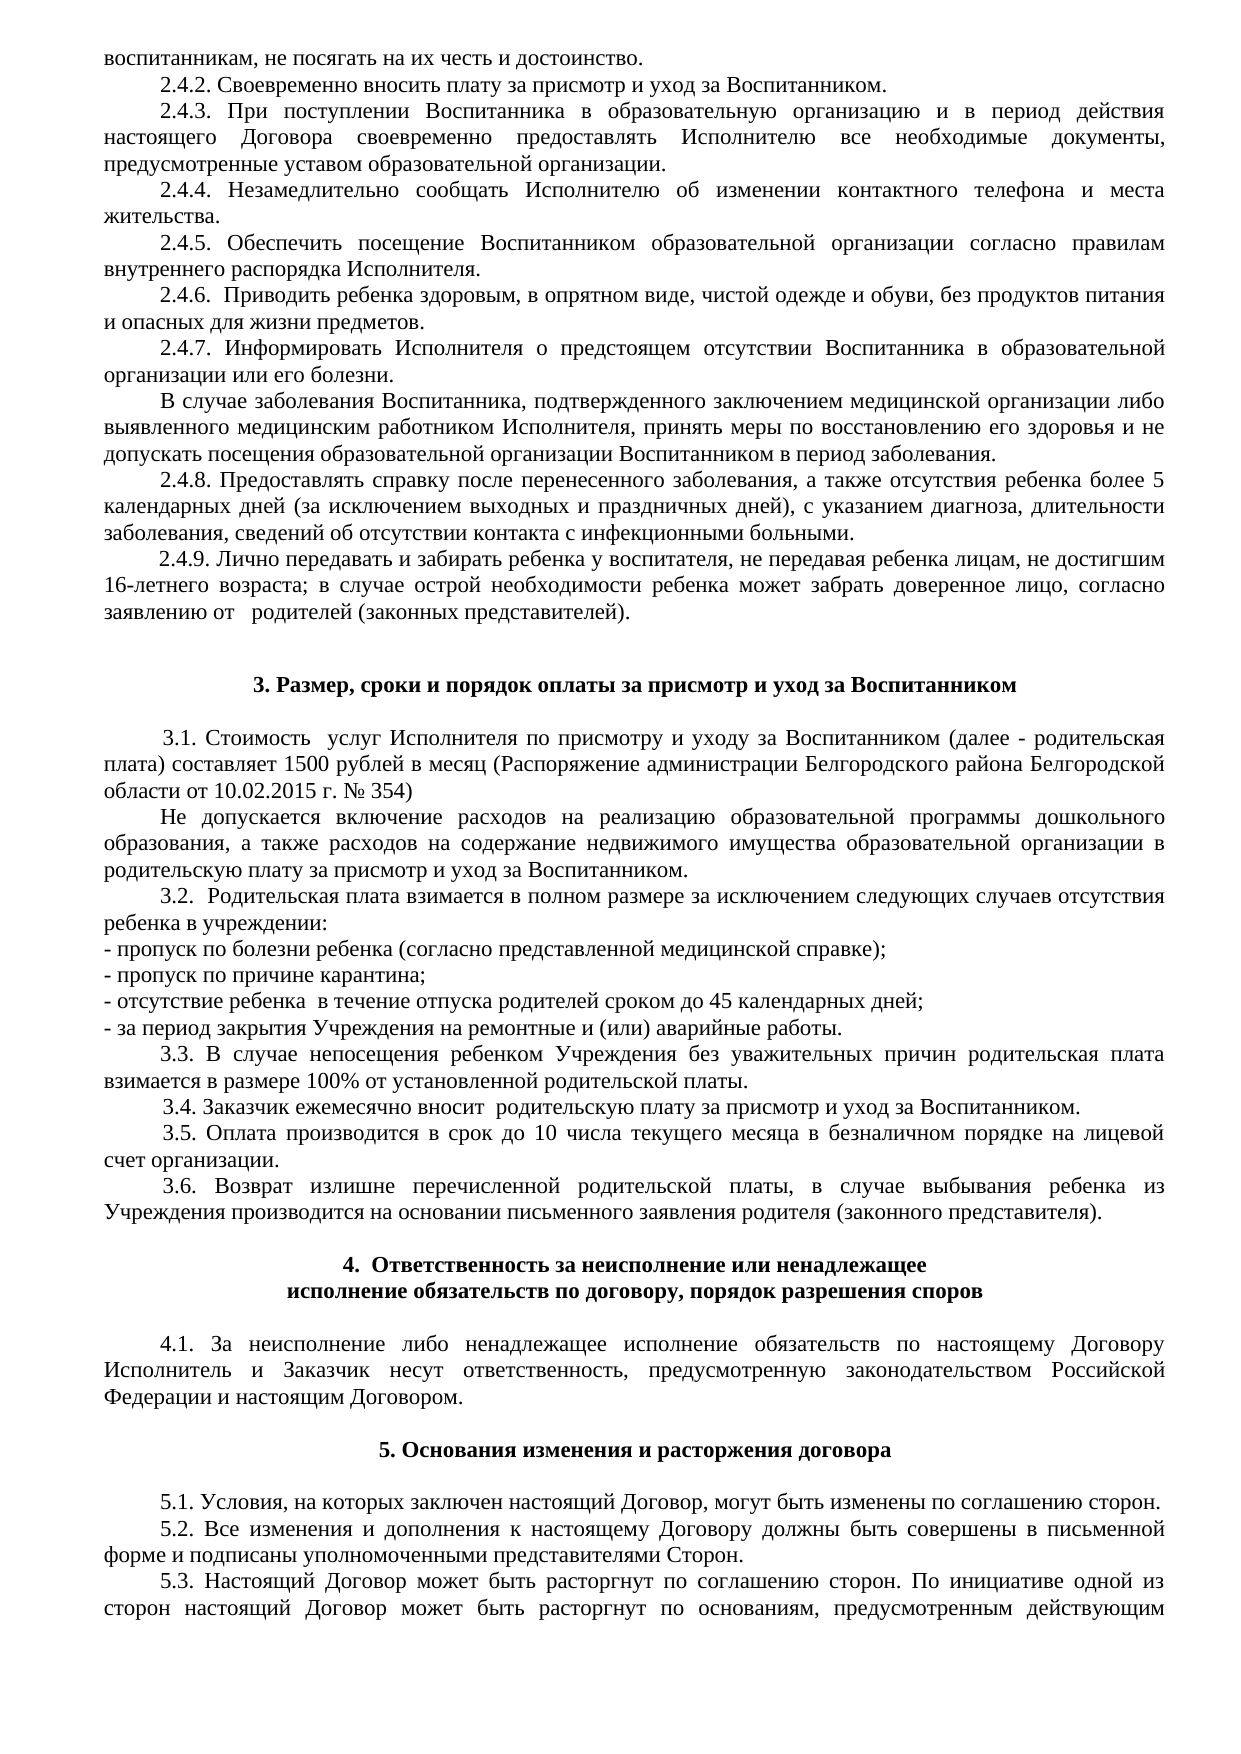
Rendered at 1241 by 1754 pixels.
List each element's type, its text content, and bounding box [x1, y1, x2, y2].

text 3.1. Стоимость услуг Исполнителя по присмотру и уходу за Воспитанником (далее - родительская плата) составляет 1500 рублей в месяц (Распоряжение администрации Белгородского района Белгородской области от 10.02.2015 г. № 354) [103, 724, 1167, 803]
text - отсутствие ребенка в течение отпуска родителей сроком до 45 календарных дней; [103, 988, 1167, 1014]
text В случае заболевания Воспитанника, подтвержденного заключением медицинской организации либо выявленного медицинским работником Исполнителя, принять меры по восстановлению его здоровья и не допускать посещения образовательной организации Воспитанником в период заболевания. [103, 387, 1167, 466]
text 5.1. Условия, на которых заключен настоящий Договор, могут быть изменены по соглашению сторон. [103, 1488, 1167, 1515]
text 4.1. За неисполнение либо ненадлежащее исполнение обязательств по настоящему Договору Исполнитель и Заказчик несут ответственность, предусмотренную законодательством Российской Федерации и настоящим Договором. [103, 1330, 1167, 1409]
text - пропуск по причине карантина; [103, 961, 1167, 988]
text исполнение обязательств по договору, порядок разрешения споров [103, 1277, 1167, 1304]
text 2.4.6. Приводить ребенка здоровым, в опрятном виде, чистой одежде и обуви, без продуктов питания и опасных для жизни предметов. [103, 282, 1167, 334]
text 3.5. Оплата производится в срок до 10 числа текущего месяца в безналичном порядке на лицевой счет организации. [103, 1119, 1167, 1172]
text 3.6. Возврат излишне перечисленной родительской платы, в случае выбывания ребенка из Учреждения производится на основании письменного заявления родителя (законного представителя). [103, 1172, 1167, 1225]
text 5. Основания изменения и расторжения договора [103, 1436, 1167, 1462]
text 3.2. Родительская плата взимается в полном размере за исключением следующих случаев отсутствия ребенка в учреждении: [103, 882, 1167, 935]
text - пропуск по болезни ребенка (согласно представленной медицинской справке); [103, 935, 1167, 961]
text - за период закрытия Учреждения на ремонтные и (или) аварийные работы. [103, 1014, 1167, 1040]
text 2.4.5. Обеспечить посещение Воспитанником образовательной организации согласно правилам внутреннего распорядка Исполнителя. [103, 229, 1167, 282]
text 3.4. Заказчик ежемесячно вносит родительскую плату за присмотр и уход за Воспитанником. [103, 1093, 1167, 1119]
text 2.4.4. Незамедлительно сообщать Исполнителю об изменении контактного телефона и места жительства. [103, 176, 1167, 229]
text 2.4.2. Своевременно вносить плату за присмотр и уход за Воспитанником. [103, 71, 1167, 97]
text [103, 44, 1167, 71]
text 4. Ответственность за неисполнение или ненадлежащее [103, 1251, 1167, 1277]
text 2.4.8. Предоставлять справку после перенесенного заболевания, а также отсутствия ребенка более 5 календарных дней (за исключением выходных и праздничных дней), с указанием диагноза, длительности заболевания, сведений об отсутствии контакта с инфекционными больными. [103, 466, 1167, 545]
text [103, 1567, 1167, 1620]
text 2.4.9. Лично передавать и забирать ребенка у воспитателя, не передавая ребенка лицам, не достигшим 16-летнего возраста; в случае острой необходимости ребенка может забрать доверенное лицо, согласно заявлению от родителей (законных представителей). [103, 545, 1167, 624]
text 2.4.3. При поступлении Воспитанника в образовательную организацию и в период действия настоящего Договора своевременно предоставлять Исполнителю все необходимые документы, предусмотренные уставом образовательной организации. [103, 97, 1167, 176]
text 3. Размер, сроки и порядок оплаты за присмотр и уход за Воспитанником [103, 671, 1167, 698]
text 3.3. В случае непосещения ребенком Учреждения без уважительных причин родительская плата взимается в размере 100% от установленной родительской платы. [103, 1040, 1167, 1093]
text Не допускается включение расходов на реализацию образовательной программы дошкольного образования, а также расходов на содержание недвижимого имущества образовательной организации в родительскую плату за присмотр и уход за Воспитанником. [103, 803, 1167, 882]
text 5.2. Все изменения и дополнения к настоящему Договору должны быть совершены в письменной форме и подписаны уполномоченными представителями Сторон. [103, 1515, 1167, 1567]
text 2.4.7. Информировать Исполнителя о предстоящем отсутствии Воспитанника в образовательной организации или его болезни. [103, 334, 1167, 387]
